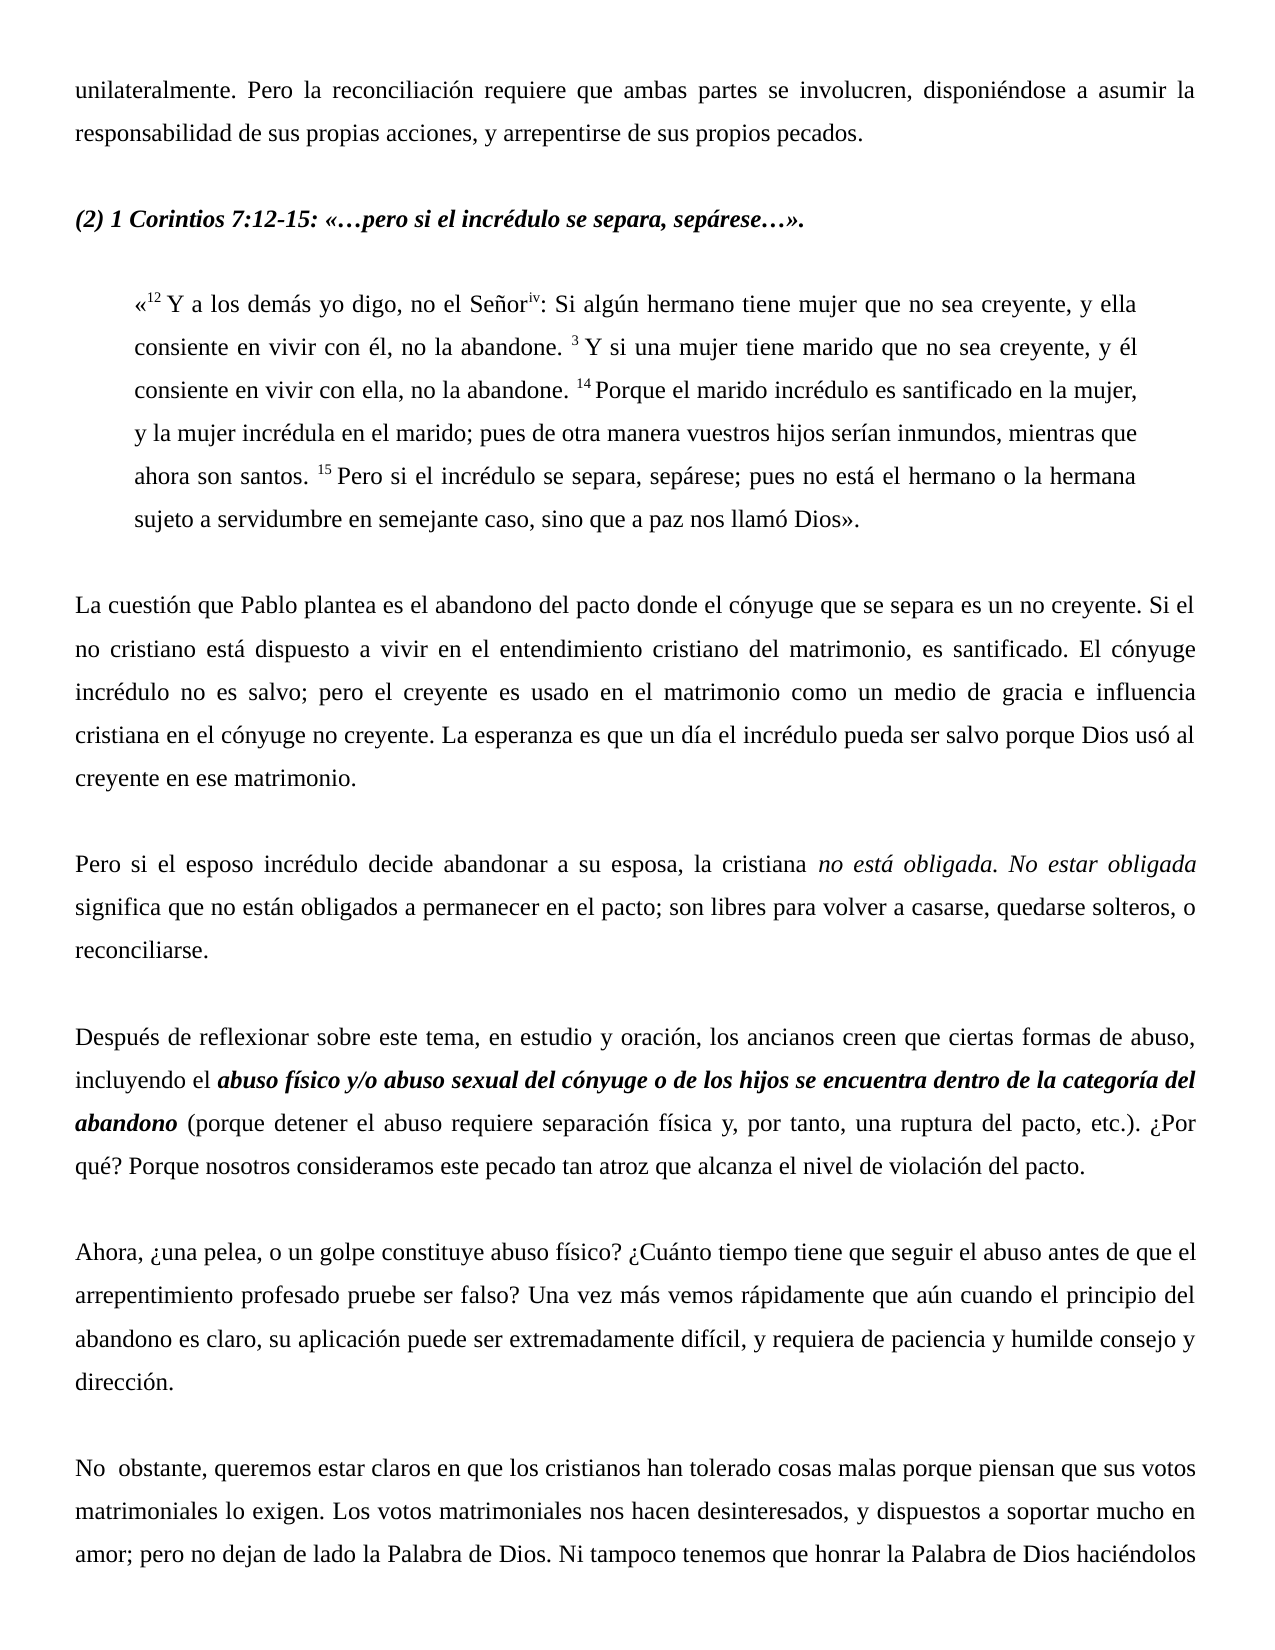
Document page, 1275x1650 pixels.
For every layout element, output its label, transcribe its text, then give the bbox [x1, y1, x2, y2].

list Ahora, ¿una pelea, o un golpe constituye abuso físico? ¿Cuánto tiempo tiene que seguir el abuso antes de que el arrepentimiento profesado pruebe ser falso? Una vez más vemos rápidamente que aún cuando el principio del abandono es claro, su aplicación puede ser extremadamente difícil, y requiera de paciencia y humilde consejo y dirección. [75, 1237, 1197, 1396]
text «12 Y a los demás yo digo, no el Señor: Si algún hermano tiene mujer que no sea creyente, y ella consiente en vivir con él, no la abandone. 3 Y si una mujer tiene marido que no sea creyente, y él consiente en vivir con ella, no la abandone. 14 Porque el marido incrédulo es santificado en la mujer, y la mujer incrédula en el marido; pues de otra manera vuestros hijos serían inmundos, mientras que ahora son santos. 15 Pero si el incrédulo se separa, sepárese; pues no está el hermano o la hermana sujeto a servidumbre en semejante caso, sino que a paz nos llamó Dios». [134, 289, 1138, 533]
list Después de reflexionar sobre este tema, en estudio y oración, los ancianos creen que ciertas formas de abuso, incluyendo el abuso físico y/o abuso sexual del cónyuge o de los hijos se encuentra dentro de la categoría del abandono (porque detener el abuso requiere separación física y, por tanto, una ruptura del pacto, etc.). ¿Por qué? Porque nosotros consideramos este pecado tan atroz que alcanza el nivel de violación del pacto. [75, 1022, 1197, 1180]
list La cuestión que Pablo plantea es el abandono del pacto donde el cónyuge que se separa es un no creyente. Si el no cristiano está dispuesto a vivir en el entendimiento cristiano del matrimonio, es santificado. El cónyuge incrédulo no es salvo; pero el creyente es usado en el matrimonio como un medio de gracia e influencia cristiana en el cónyuge no creyente. La esperanza es que un día el incrédulo pueda ser salvo porque Dios usó al creyente en ese matrimonio. [75, 591, 1197, 792]
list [75, 1453, 1197, 1568]
list Pero si el esposo incrédulo decide abandonar a su esposa, la cristiana no está obligada. No estar obligada significa que no están obligados a permanecer en el pacto; son libres para volver a casarse, quedarse solteros, o reconciliarse. [75, 849, 1197, 964]
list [75, 75, 1197, 147]
subtitle (2) 1 Corintios 7:12-15: «…pero si el incrédulo se separa, sepárese…». [75, 204, 1200, 233]
